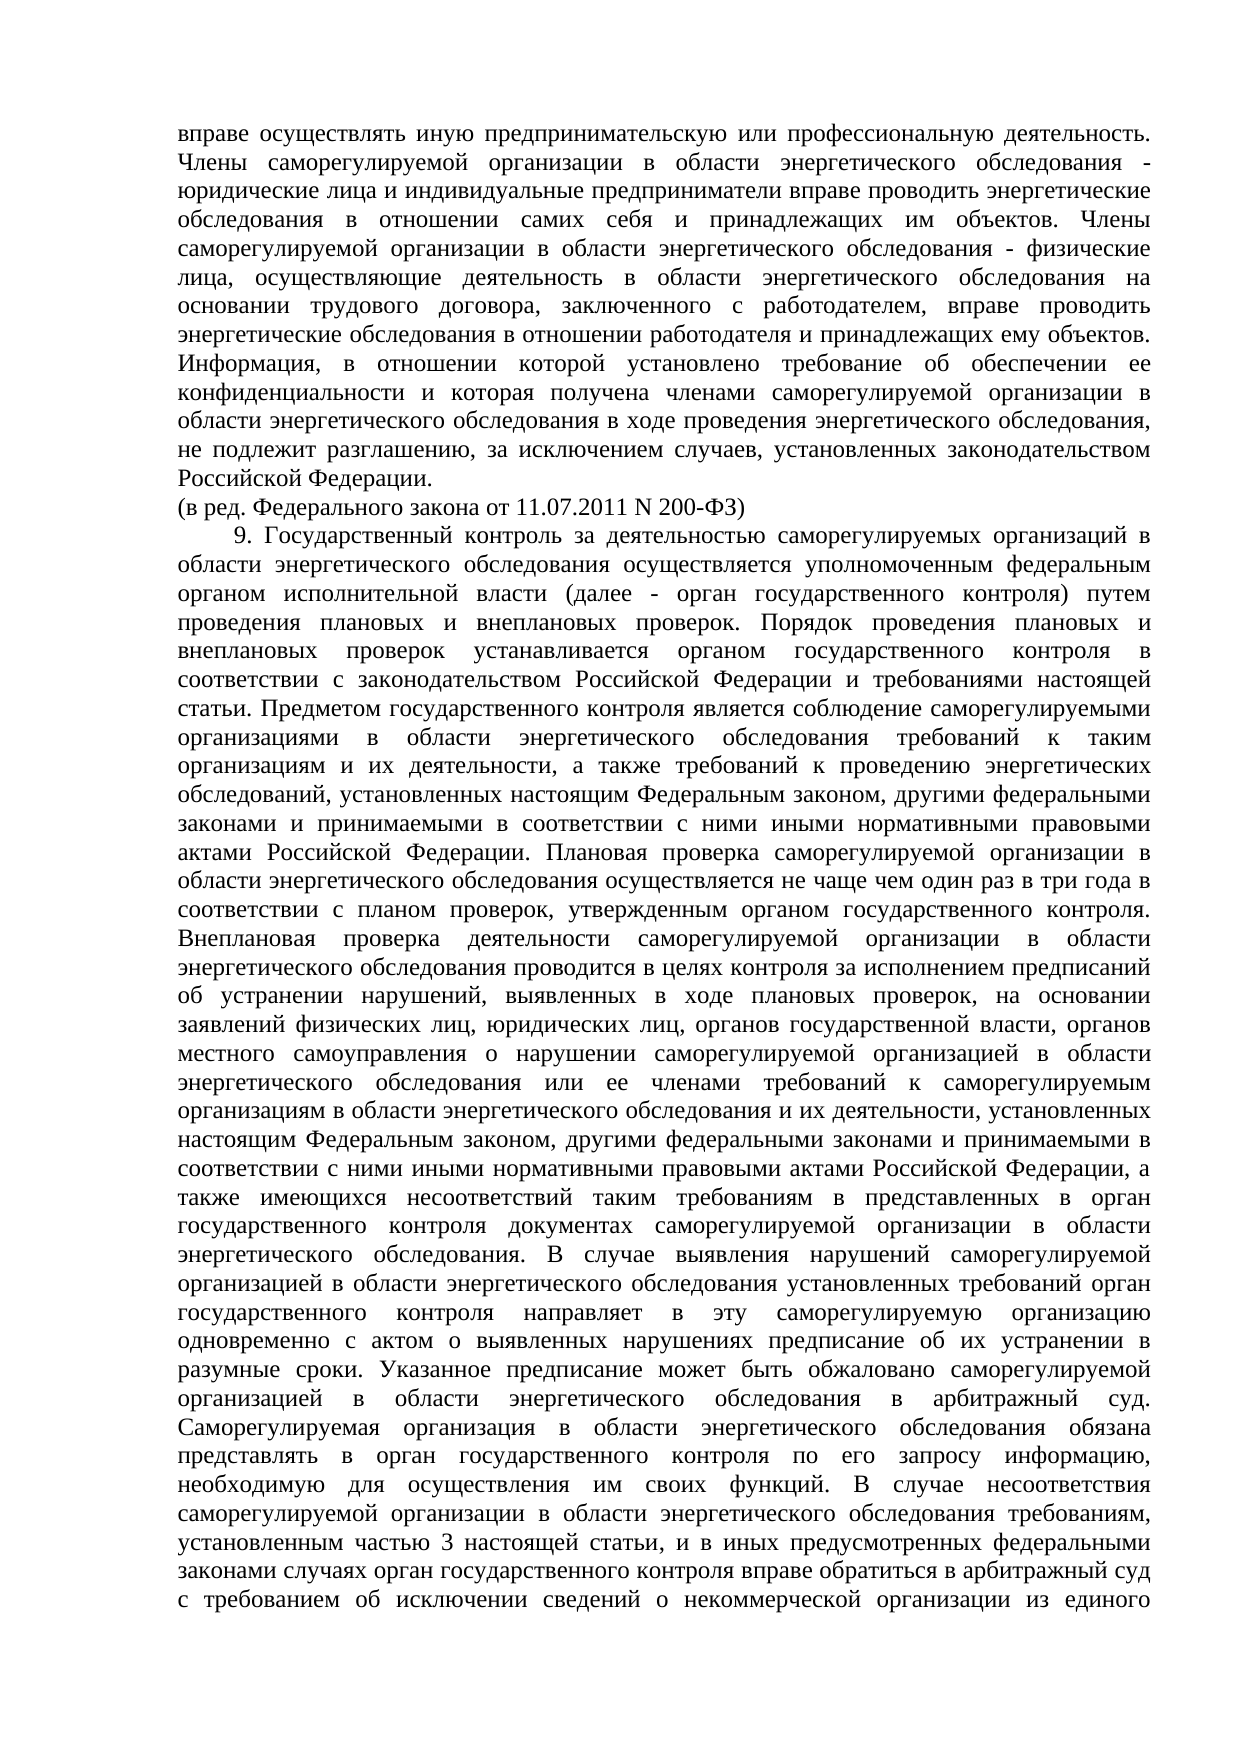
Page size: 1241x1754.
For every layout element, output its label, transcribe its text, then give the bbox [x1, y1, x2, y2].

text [177, 118, 1152, 492]
text (в ред. Федерального закона от 11.07.2011 N 200-ФЗ) [177, 492, 1152, 521]
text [177, 521, 1152, 1613]
